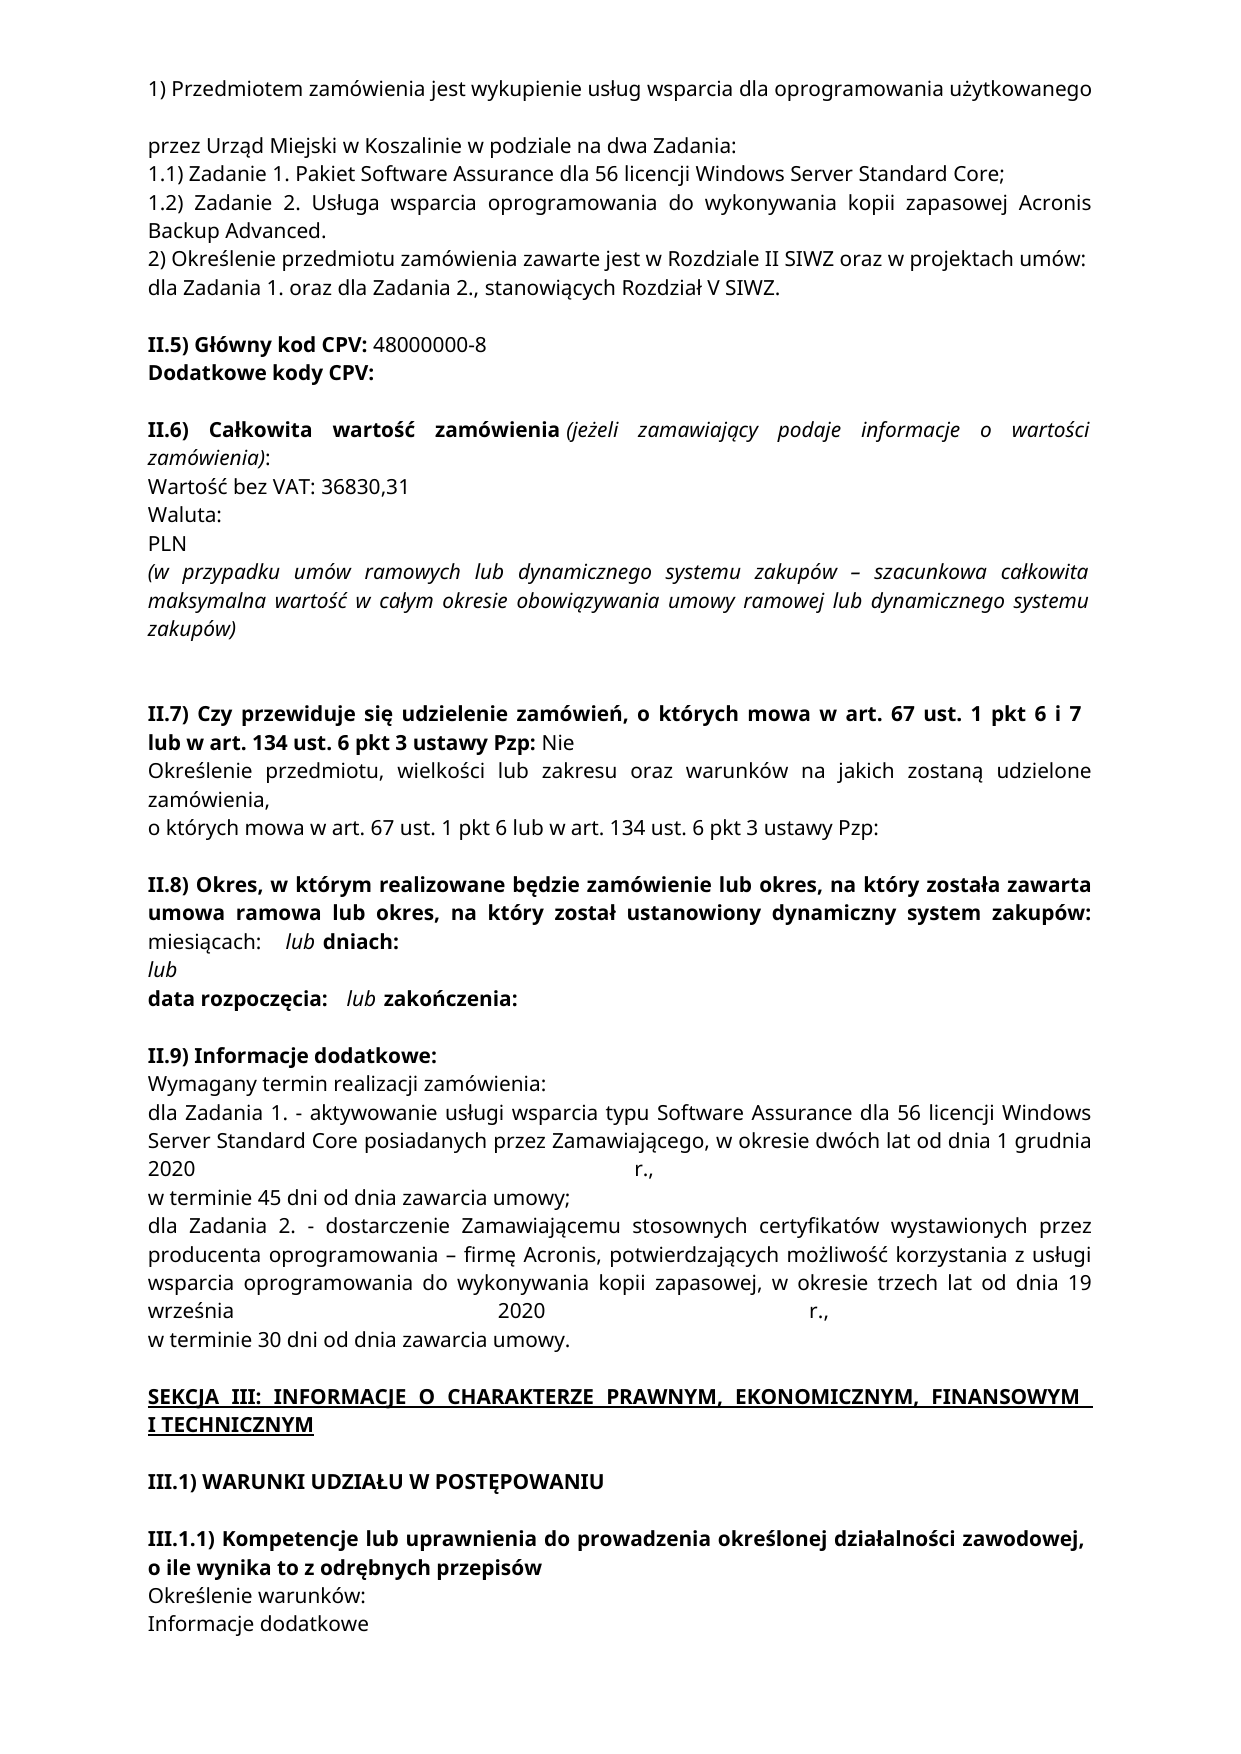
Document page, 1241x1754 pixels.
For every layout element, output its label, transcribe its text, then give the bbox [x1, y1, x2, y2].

text Informacje dodatkowe [148, 1609, 1093, 1638]
text Dodatkowe kody CPV: [148, 358, 1093, 387]
text II.7) Czy przewiduje się udzielenie zamówień, o których mowa w art. 67 ust. 1 pkt 6 i 7 lub w art. 134 ust. 6 pkt 3 ustawy Pzp: Nie [148, 671, 1093, 756]
text Wymagany termin realizacji zamówienia: [148, 1069, 1093, 1098]
text Określenie przedmiotu, wielkości lub zakresu oraz warunków na jakich zostaną udzielone zamówienia, o których mowa w art. 67 ust. 1 pkt 6 lub w art. 134 ust. 6 pkt 3 ustawy Pzp: [148, 756, 1093, 842]
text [148, 74, 1093, 159]
text II.5) Główny kod CPV: 48000000-8 [148, 301, 1093, 358]
text II.8) Okres, w którym realizowane będzie zamówienie lub okres, na który została zawarta umowa ramowa lub okres, na który został ustanowiony dynamiczny system zakupów: miesiącach: lub dniach: lub data rozpoczęcia: lub zakończenia: [148, 842, 1093, 1012]
text SEKCJA III: INFORMACJE O CHARAKTERZE PRAWNYM, EKONOMICZNYM, FINANSOWYM I TECHNICZNYM [148, 1408, 1093, 1439]
text 1.1) Zadanie 1. Pakiet Software Assurance dla 56 licencji Windows Server Standard Core; [148, 159, 1093, 188]
text SEKCJA III: INFORMACJE O CHARAKTERZE PRAWNYM, EKONOMICZNYM, FINANSOWYM I TECHNICZNYM [148, 1382, 1093, 1406]
text II.9) Informacje dodatkowe: [148, 1012, 1093, 1069]
text Waluta: [148, 500, 1093, 529]
text dla Zadania 1. - aktywowanie usługi wsparcia typu Software Assurance dla 56 licencji Windows Server Standard Core posiadanych przez Zamawiającego, w okresie dwóch lat od dnia 1 grudnia 2020 r., w terminie 45 dni od dnia zawarcia umowy; [148, 1098, 1093, 1211]
text dla Zadania 2. - dostarczenie Zamawiającemu stosownych certyfikatów wystawionych przez producenta oprogramowania – firmę Acronis, potwierdzających możliwość korzystania z usługi wsparcia oprogramowania do wykonywania kopii zapasowej, w okresie trzech lat od dnia 19 września 2020 r., w terminie 30 dni od dnia zawarcia umowy. [148, 1211, 1093, 1353]
text III.1.1) Kompetencje lub uprawnienia do prowadzenia określonej działalności zawodowej, o ile wynika to z odrębnych przepisów [148, 1524, 1093, 1581]
text III.1) WARUNKI UDZIAŁU W POSTĘPOWANIU [148, 1467, 1093, 1496]
text II.6) Całkowita wartość zamówienia (jeżeli zamawiający podaje informacje o wartości zamówienia): Wartość bez VAT: 36830,31 [148, 387, 1093, 500]
text 1.2) Zadanie 2. Usługa wsparcia oprogramowania do wykonywania kopii zapasowej Acronis Backup Advanced. [148, 188, 1093, 244]
text Określenie warunków: [148, 1581, 1093, 1609]
text PLN (w przypadku umów ramowych lub dynamicznego systemu zakupów – szacunkowa całkowita maksymalna wartość w całym okresie obowiązywania umowy ramowej lub dynamicznego systemu zakupów) [148, 529, 1093, 643]
text 2) Określenie przedmiotu zamówienia zawarte jest w Rozdziale II SIWZ oraz w projektach umów: dla Zadania 1. oraz dla Zadania 2., stanowiących Rozdział V SIWZ. [148, 244, 1093, 301]
